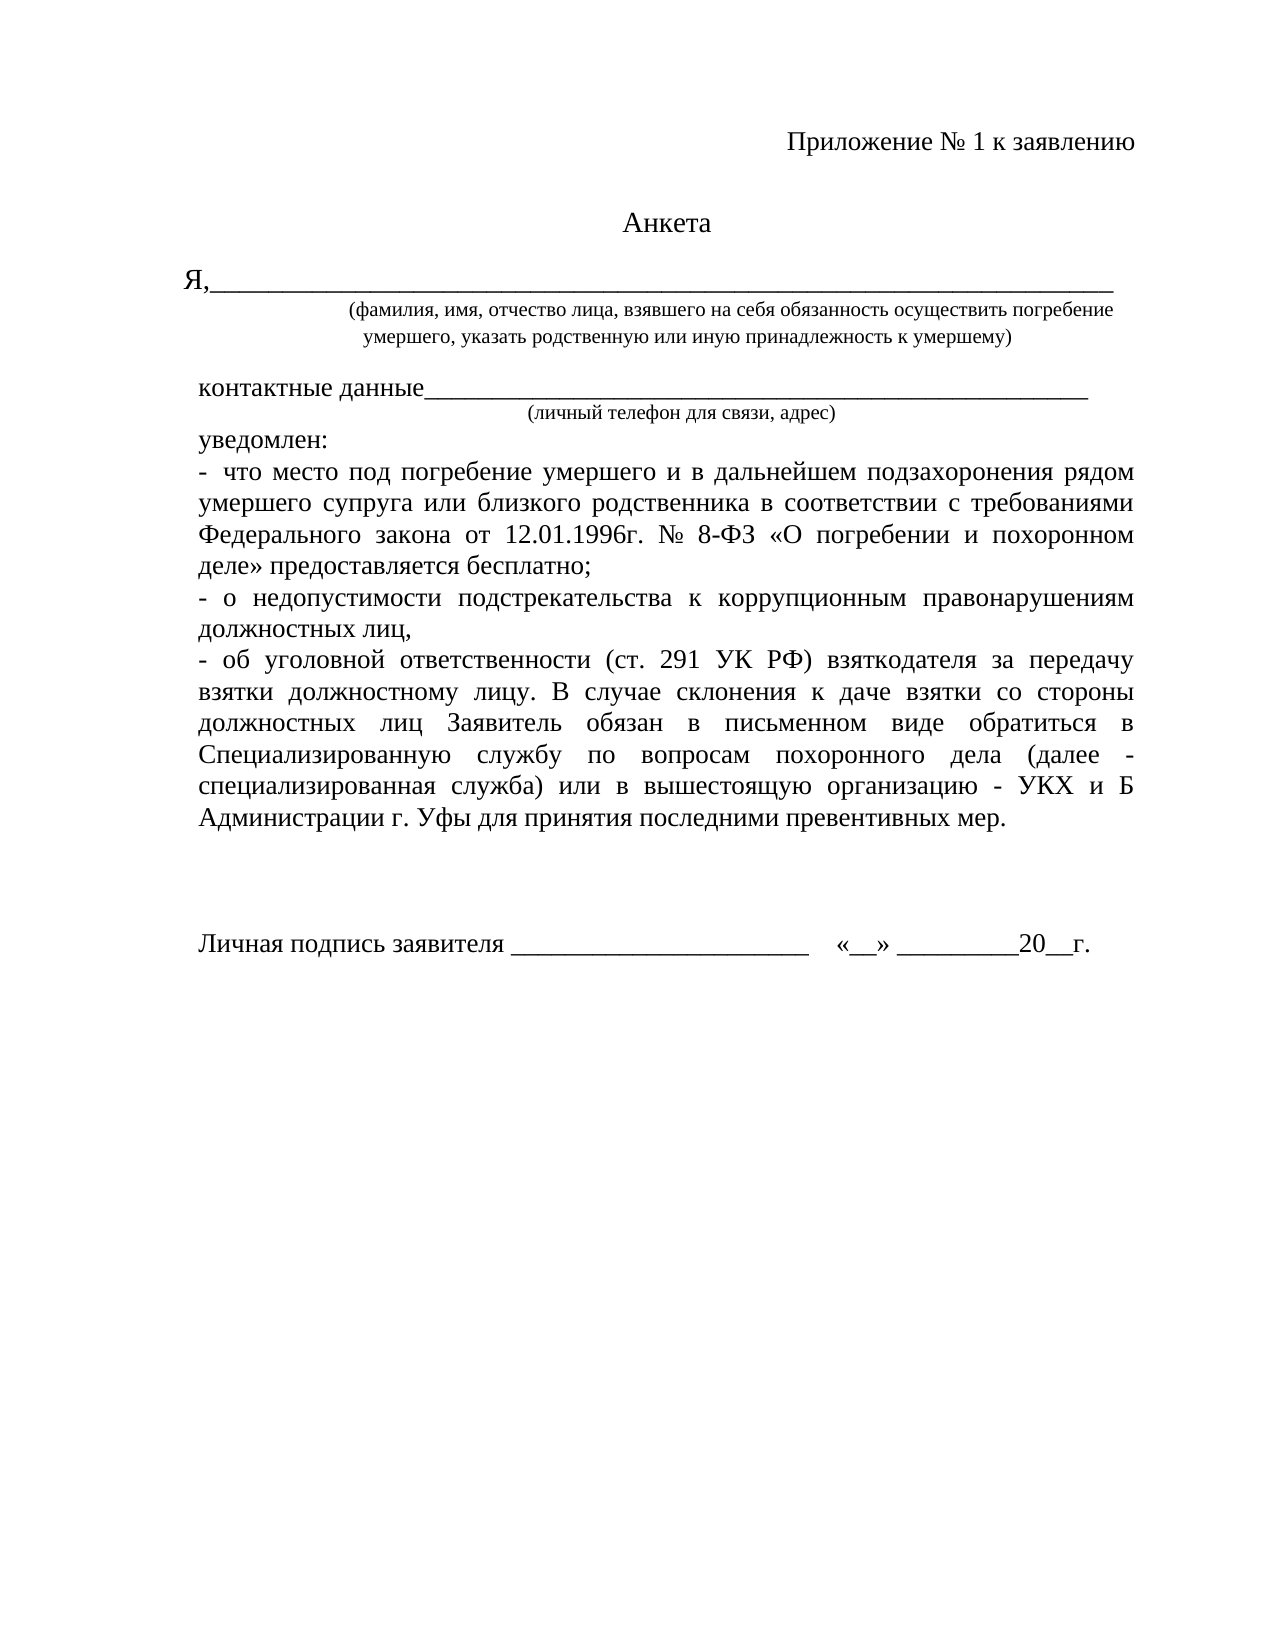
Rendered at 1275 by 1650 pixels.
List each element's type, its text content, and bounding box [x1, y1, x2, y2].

text уведомлен: [198, 423, 1135, 455]
list что место под погребение умершего и в дальнейшем подзахоронения рядом умершего супруга или близкого родственника в соответствии с требованиями Федерального закона от 12.01.1996г. № 8-ФЗ «О погребении и похоронном деле» предоставляется бесплатно; [198, 455, 1135, 581]
text Анкета [198, 210, 1135, 237]
text (фамилия, имя, отчество лица, взявшего на себя обязанность осуществить погребение умершего, указать родственную или иную принадлежность к умершему) [240, 295, 1135, 349]
text Я, _ [183, 268, 1135, 295]
list о недопустимости подстрекательства к коррупционным правонарушениям должностных лиц, [198, 581, 1135, 644]
list об уголовной ответственности (ст. 291 УК РФ) взяткодателя за передачу взятки должностному лицу. В случае склонения к даче взятки со стороны должностных лиц Заявитель обязан в письменном виде обратиться в Специализированную службу по вопросам похоронного дела (далее - специализированная служба) или в вышестоящую организацию - УКХ и Б Администрации г. Уфы для принятия последними превентивных мер. [198, 644, 1135, 832]
text (личный телефон для связи, адрес) [527, 403, 1135, 423]
text Приложение № 1 к заявлению [198, 129, 1135, 156]
text Личная подпись заявителя ______________________ «__» _________20__г. [198, 927, 1135, 958]
text контактные данные_________________________________________________ [198, 374, 1135, 402]
